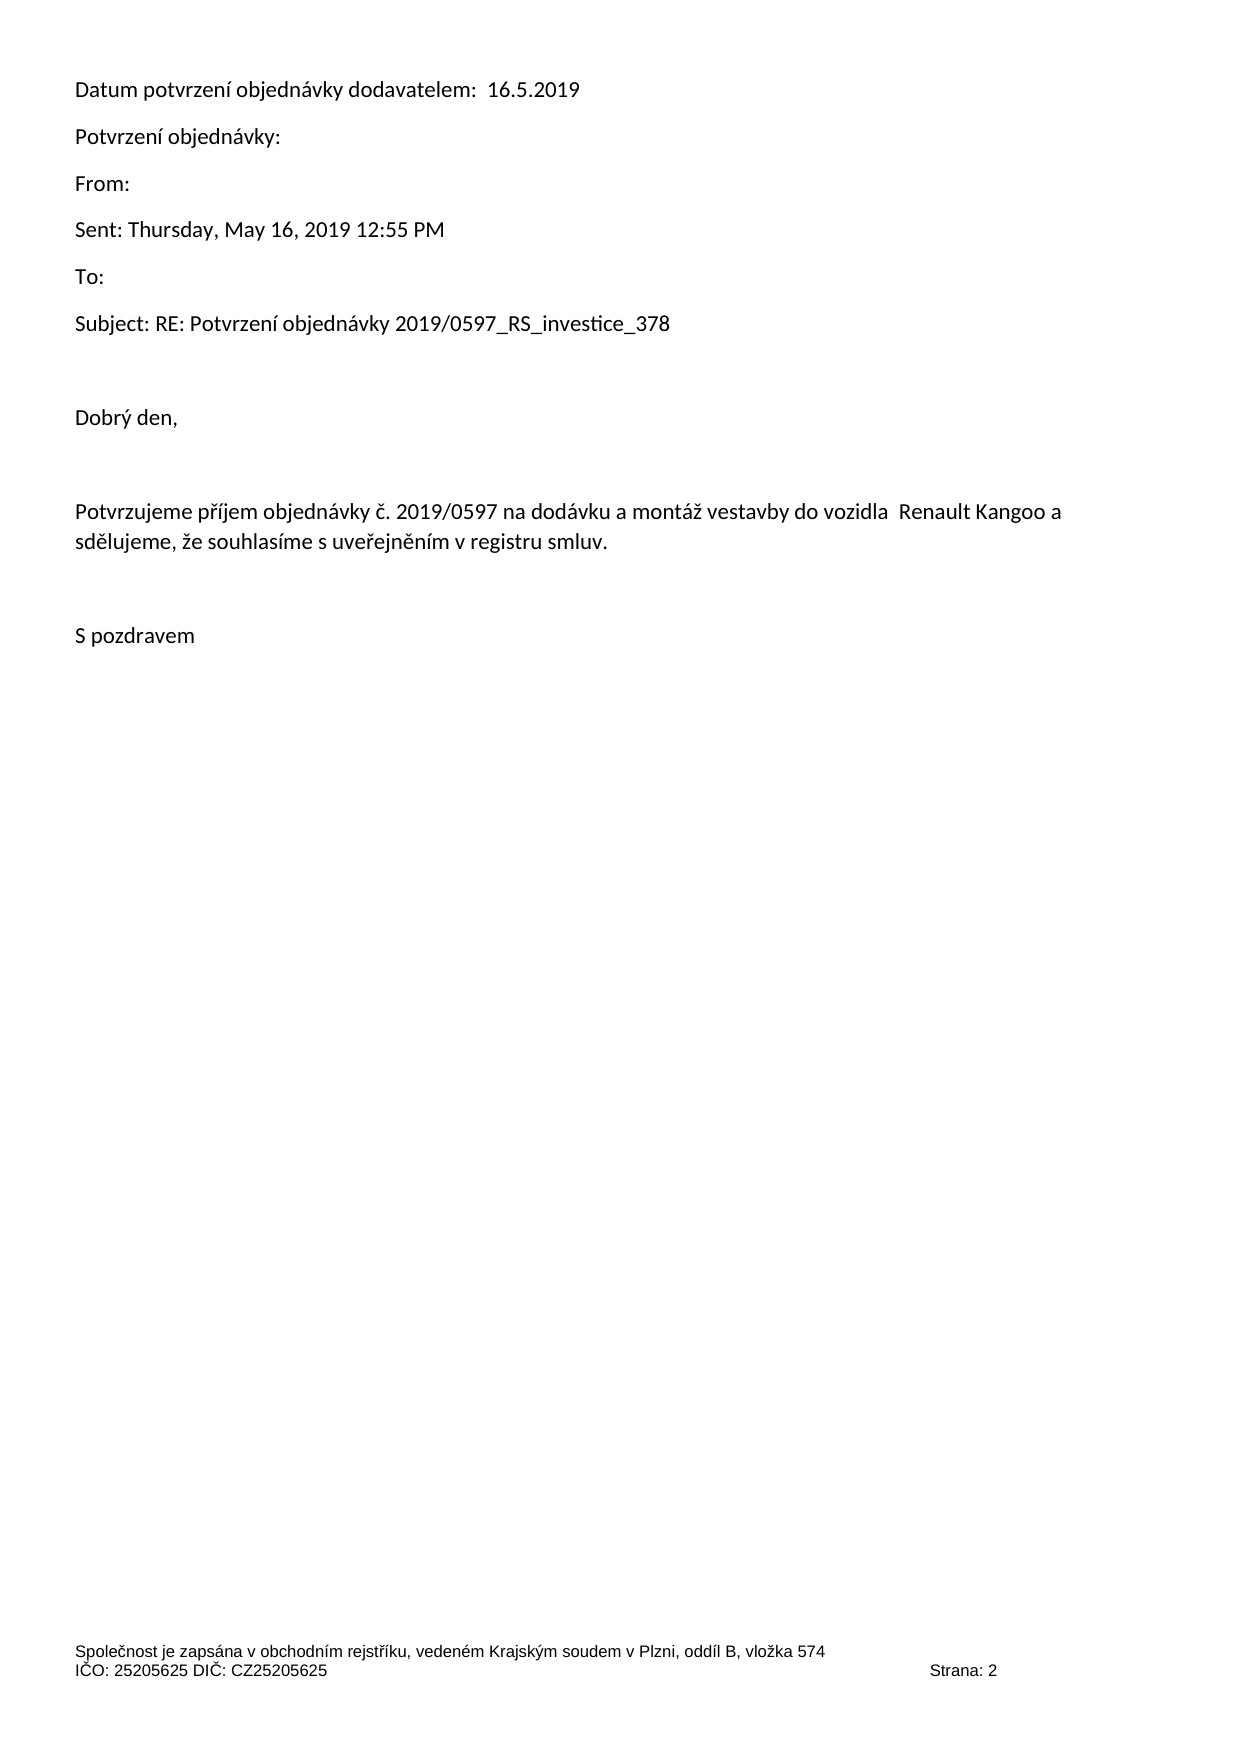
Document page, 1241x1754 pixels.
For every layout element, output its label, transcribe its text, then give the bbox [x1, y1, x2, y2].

text Sent: Thursday, May 16, 2019 12:55 PM [75, 216, 1165, 244]
text Datum potvrzení objednávky dodavatelem: 16.5.2019 [75, 75, 1165, 103]
text From: [75, 169, 1165, 197]
text Potvrzujeme příjem objednávky č. 2019/0597 na dodávku a montáž vestavby do vozidla Renault Kangoo a sdělujeme, že souhlasíme s uveřejněním v registru smluv. [75, 497, 1165, 555]
text Potvrzení objednávky: [75, 122, 1165, 150]
text To: [75, 262, 1165, 291]
text Dobrý den, [75, 403, 1165, 431]
text Subject: RE: Potvrzení objednávky 2019/0597_RS_investice_378 [75, 309, 1165, 337]
text S pozdravem [75, 621, 1165, 649]
